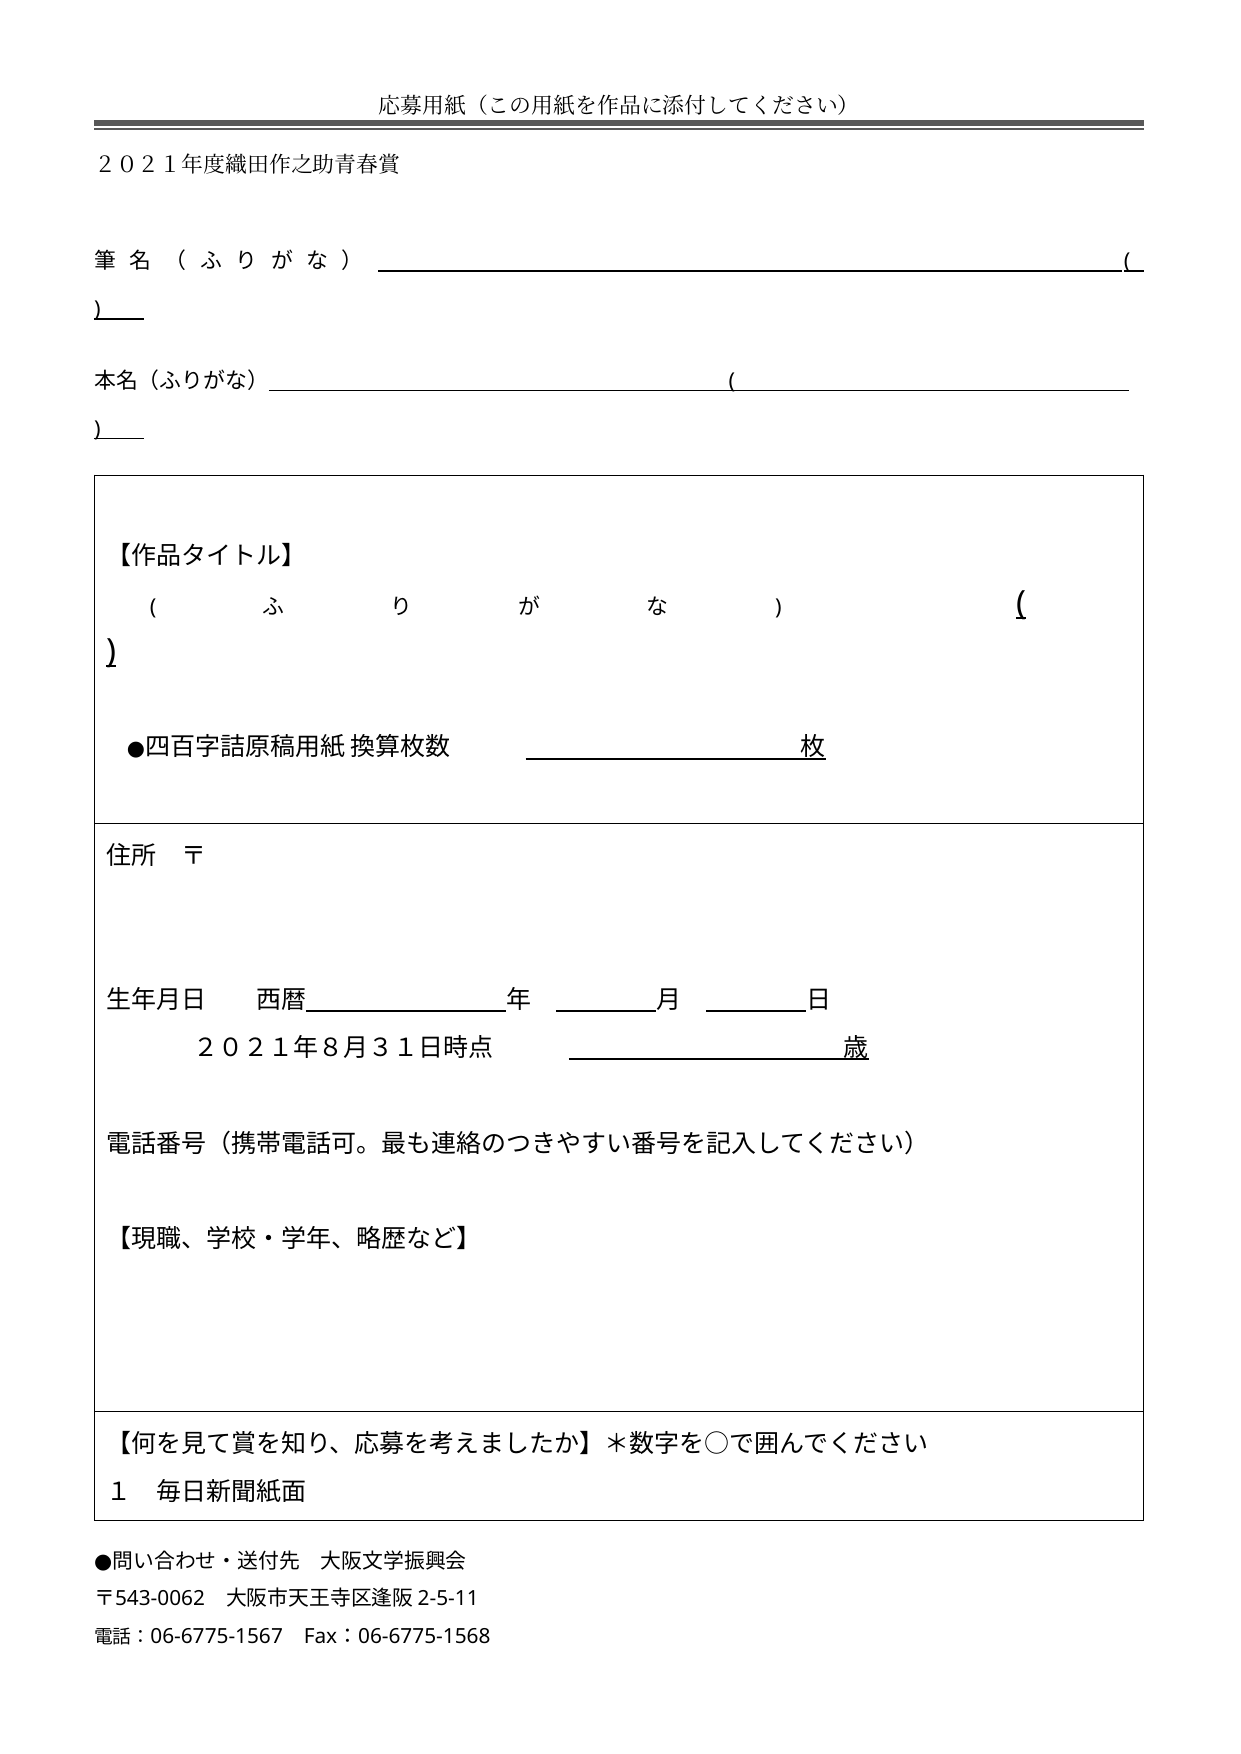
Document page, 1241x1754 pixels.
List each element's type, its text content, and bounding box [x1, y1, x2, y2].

table_cell 住所 〒 生年月日 西暦 年 月 日 ２０２１年８月３１日時点 歳 電話番号（携帯電話可。最も連絡のつきやすい番号を記入してください） 【現職、学校・学年、略歴など】 [95, 824, 1143, 1411]
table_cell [95, 1412, 1143, 1519]
text ２０２１年度織田作之助青春賞 [94, 139, 1144, 187]
text 本名（ふりがな） ( ) [94, 355, 1144, 451]
text 筆名（ふりがな） ( ) [94, 235, 1144, 331]
table_header 【作品タイトル】 (ふりがな) ( ) ●四百字詰原稿用紙 換算枚数 枚 [95, 476, 1143, 823]
